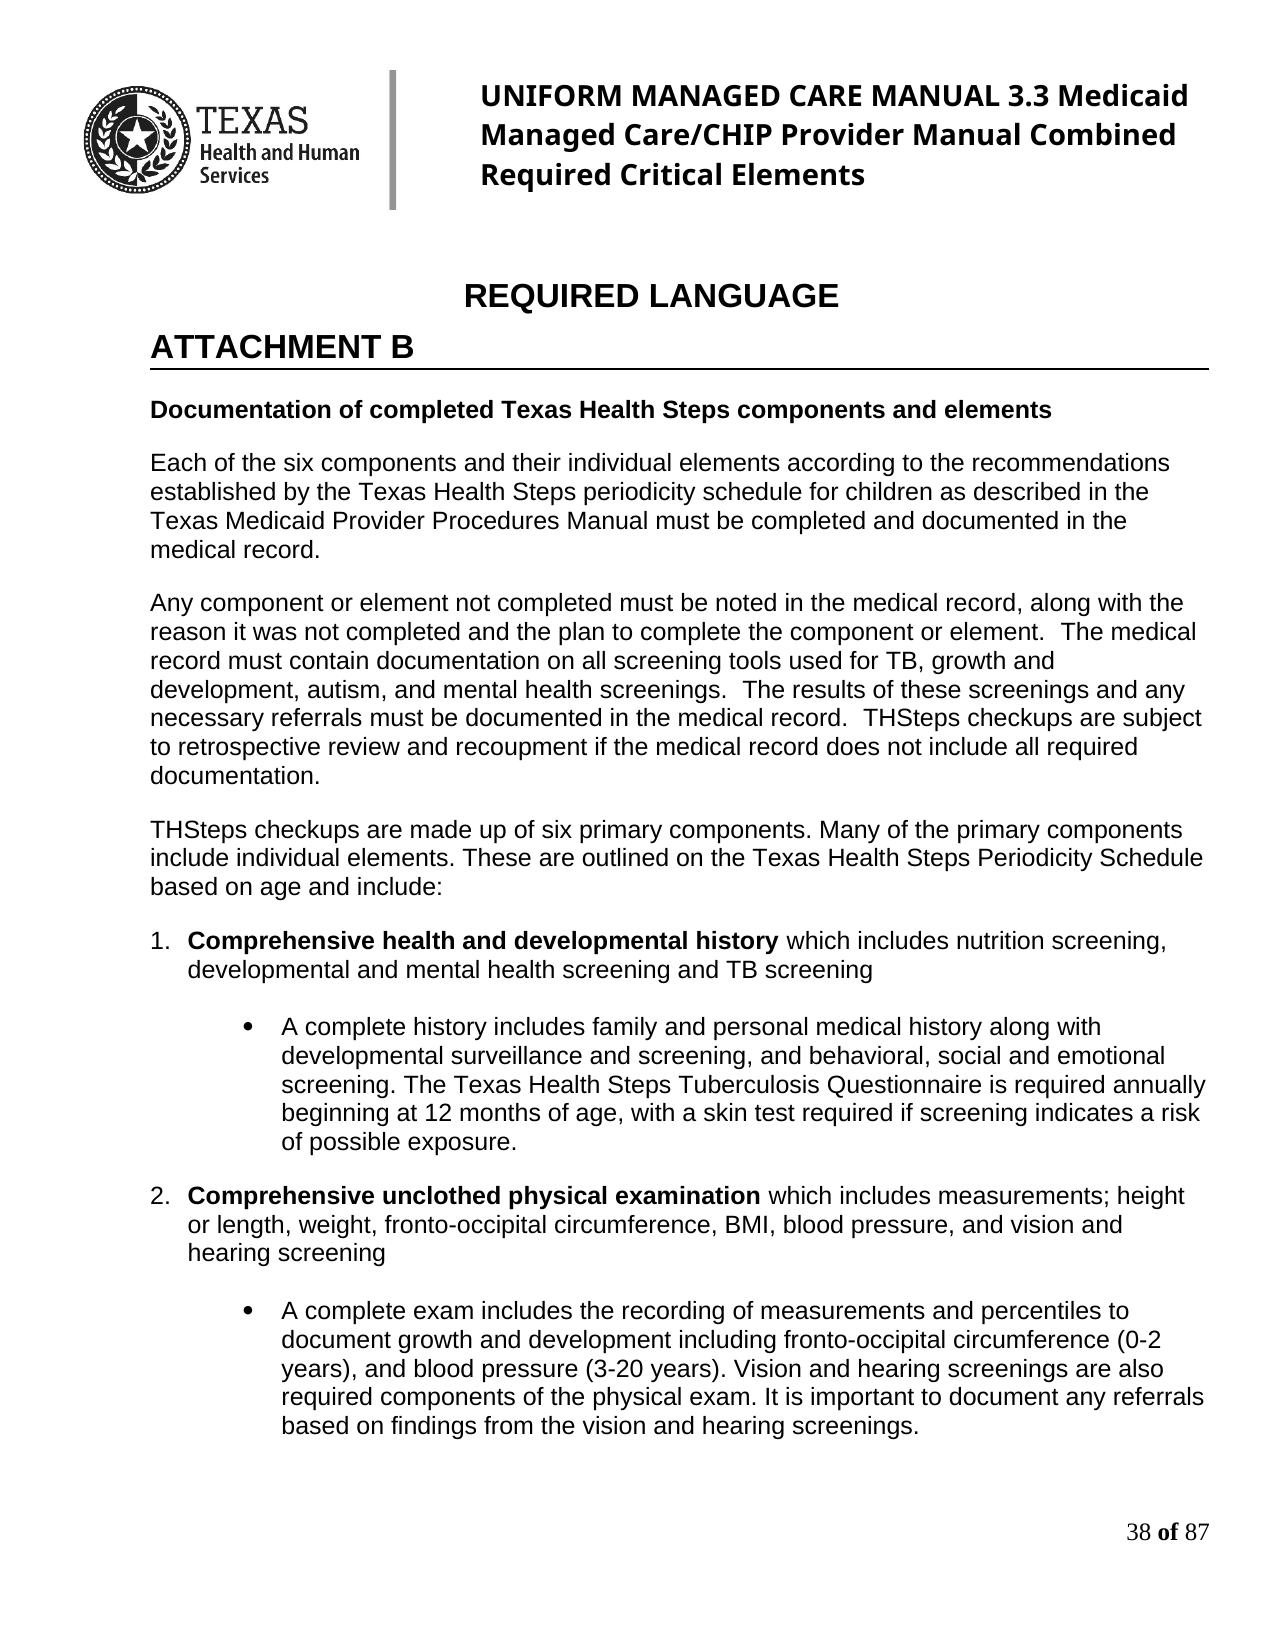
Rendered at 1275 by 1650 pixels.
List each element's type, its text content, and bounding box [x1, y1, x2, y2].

list A complete exam includes the recording of measurements and percentiles to document growth and development including fronto-occipital circumference (0-2 years), and blood pressure (3-20 years). Vision and hearing screenings are also required components of the physical exam. It is important to document any referrals based on findings from the vision and hearing screenings. [244, 1296, 1209, 1440]
text THSteps checkups are made up of six primary components. Many of the primary components include individual elements. These are outlined on the Texas Health Steps Periodicity Schedule based on age and include: [150, 814, 1209, 901]
text REQUIRED LANGUAGE [94, 277, 1209, 315]
picture [83, 68, 397, 211]
text Each of the six components and their individual elements according to the recommendations established by the Texas Health Steps periodicity schedule for children as described in the Texas Medicaid Provider Procedures Manual must be completed and documented in the medical record. [150, 448, 1209, 563]
list Comprehensive health and developmental history which includes nutrition screening, developmental and mental health screening and TB screening [150, 926, 1209, 1012]
subtitle Documentation of completed Texas Health Steps components and elements [150, 394, 1209, 423]
list Comprehensive unclothed physical examination which includes measurements; height or length, weight, fronto-occipital circumference, BMI, blood pressure, and vision and hearing screening [150, 1181, 1209, 1296]
subtitle ATTACHMENT B [150, 327, 1209, 368]
text Any component or element not completed must be noted in the medical record, along with the reason it was not completed and the plan to complete the component or element. The medical record must contain documentation on all screening tools used for TB, growth and development, autism, and mental health screenings. The results of these screenings and any necessary referrals must be documented in the medical record. THSteps checkups are subject to retrospective review and recoupment if the medical record does not include all required documentation. [150, 588, 1209, 789]
list A complete history includes family and personal medical history along with developmental surveillance and screening, and behavioral, social and emotional screening. The Texas Health Steps Tuberculosis Questionnaire is required annually beginning at 12 months of age, with a skin test required if screening indicates a risk of possible exposure. [244, 1012, 1209, 1156]
